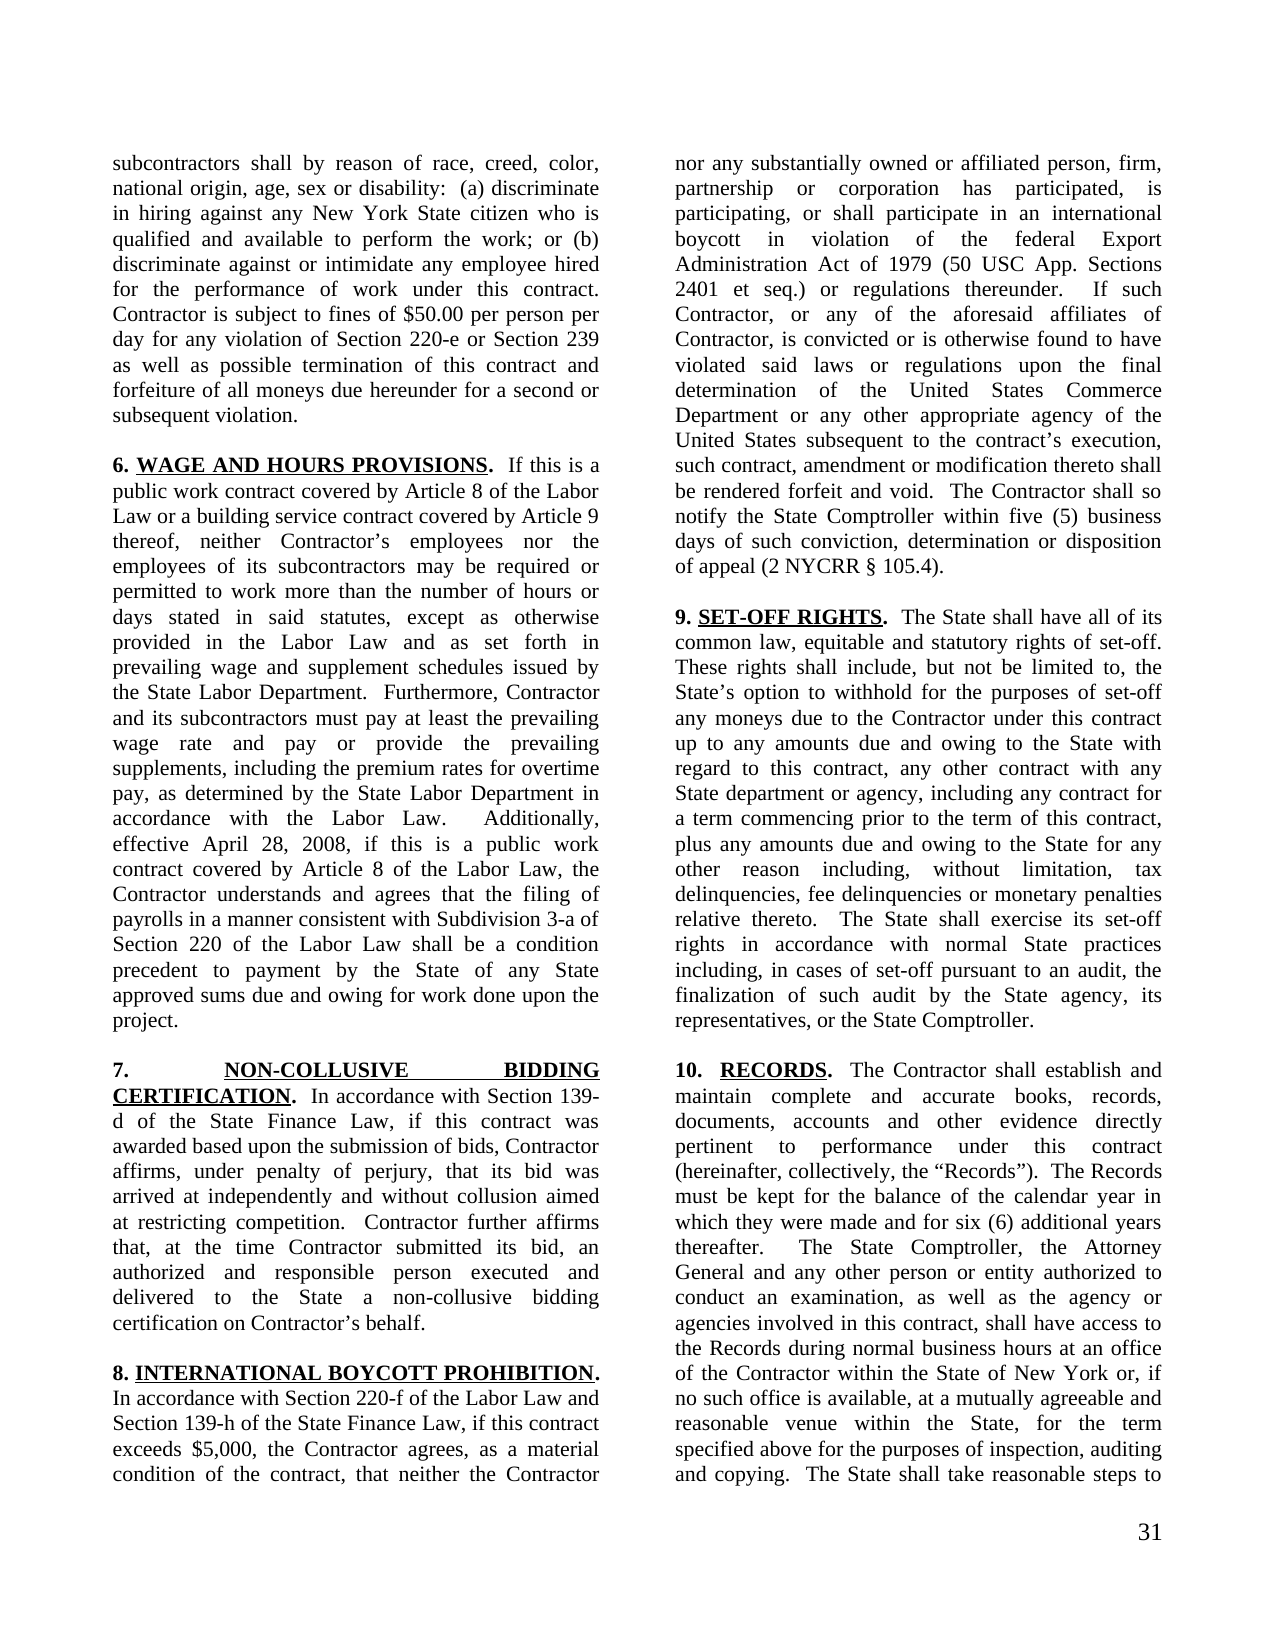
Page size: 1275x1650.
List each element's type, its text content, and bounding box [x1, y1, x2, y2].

text 6. WAGE AND HOURS PROVISIONS. If this is a public work contract covered by Article 8 of the Labor Law or a building service contract covered by Article 9 thereof, neither Contractor’s employees nor the employees of its subcontractors may be required or permitted to work more than the number of hours or days stated in said statutes, except as otherwise provided in the Labor Law and as set forth in prevailing wage and supplement schedules issued by the State Labor Department. Furthermore, Contractor and its subcontractors must pay at least the prevailing wage rate and pay or provide the prevailing supplements, including the premium rates for overtime pay, as determined by the State Labor Department in accordance with the Labor Law. Additionally, effective April 28, 2008, if this is a public work contract covered by Article 8 of the Labor Law, the Contractor understands and agrees that the filing of payrolls in a manner consistent with Subdivision 3-a of Section 220 of the Labor Law shall be a condition precedent to payment by the State of any State approved sums due and owing for work done upon the project. [112, 452, 600, 1032]
text 8. INTERNATIONAL BOYCOTT PROHIBITION. In accordance with Section 220-f of the Labor Law and Section 139-h of the State Finance Law, if this contract exceeds $5,000, the Contractor agrees, as a material condition of the contract, that neither the Contractor nor any substantially owned or affiliated person, firm, partnership or corporation has participated, is participating, or shall participate in an international boycott in violation of the federal Export Administration Act of 1979 (50 USC App. Sections 2401 et seq.) or regulations thereunder. If such Contractor, or any of the aforesaid affiliates of Contractor, is convicted or is otherwise found to have violated said laws or regulations upon the final determination of the United States Commerce Department or any other appropriate agency of the United States subsequent to the contract’s execution, such contract, amendment or modification thereto shall be rendered forfeit and void. The Contractor shall so notify the State Comptroller within five (5) business days of such conviction, determination or disposition of appeal (2 NYCRR § 105.4). [675, 150, 1162, 578]
text 9. SET-OFF RIGHTS. The State shall have all of its common law, equitable and statutory rights of set-off. These rights shall include, but not be limited to, the State’s option to withhold for the purposes of set-off any moneys due to the Contractor under this contract up to any amounts due and owing to the State with regard to this contract, any other contract with any State department or agency, including any contract for a term commencing prior to the term of this contract, plus any amounts due and owing to the State for any other reason including, without limitation, tax delinquencies, fee delinquencies or monetary penalties relative thereto. The State shall exercise its set-off rights in accordance with normal State practices including, in cases of set-off pursuant to an audit, the finalization of such audit by the State agency, its representatives, or the State Comptroller. [675, 604, 1162, 1032]
text 7. NON-COLLUSIVE BIDDING CERTIFICATION. In accordance with Section 139-d of the State Finance Law, if this contract was awarded based upon the submission of bids, Contractor affirms, under penalty of perjury, that its bid was arrived at independently and without collusion aimed at restricting competition. Contractor further affirms that, at the time Contractor submitted its bid, an authorized and responsible person executed and delivered to the State a non-collusive bidding certification on Contractor’s behalf. [112, 1057, 600, 1335]
